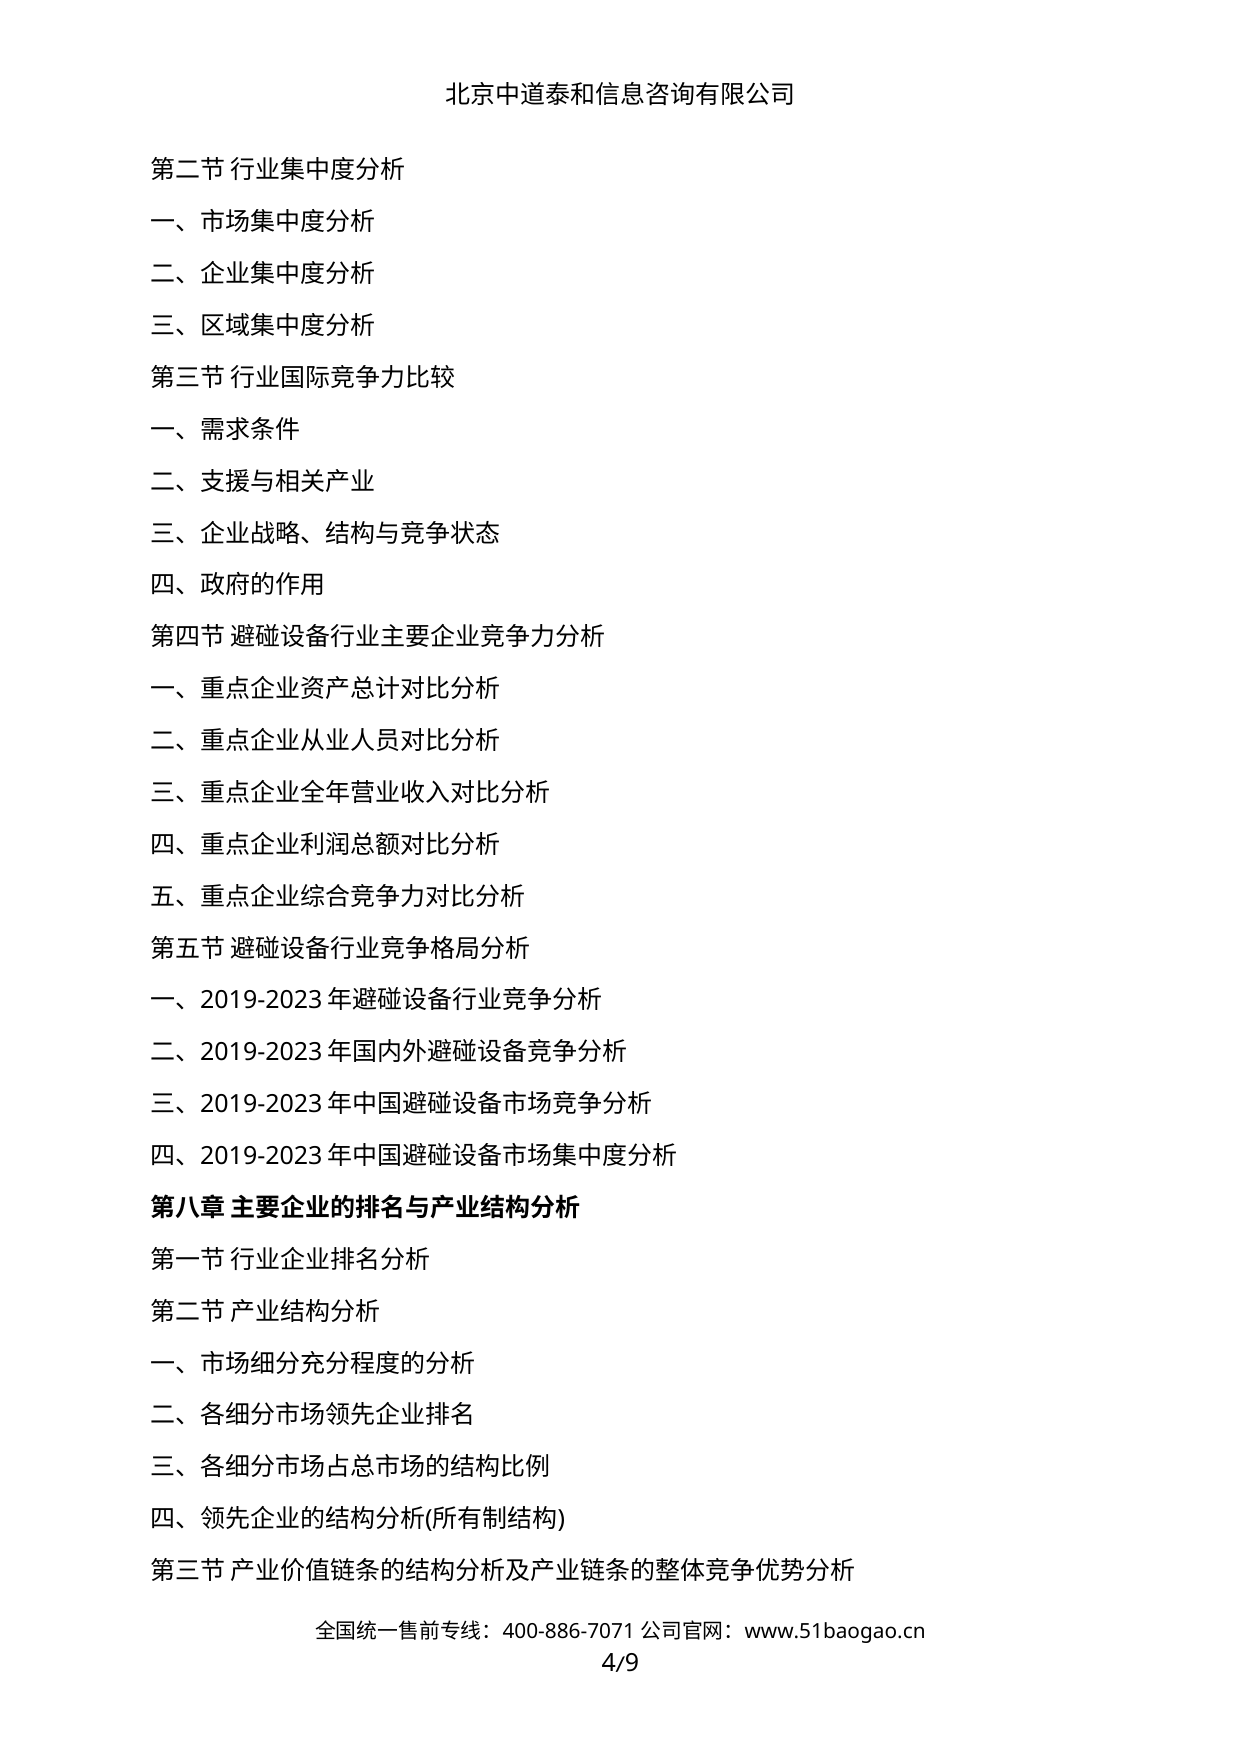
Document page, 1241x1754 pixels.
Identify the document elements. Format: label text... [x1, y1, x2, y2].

text 第三节 产业价值链条的结构分析及产业链条的整体竞争优势分析 [150, 1551, 1090, 1587]
text 第五节 避碰设备行业竞争格局分析 [150, 928, 1090, 964]
text 一、重点企业资产总计对比分析 [150, 669, 1090, 705]
text 第一节 行业企业排名分析 [150, 1239, 1090, 1276]
text 第二节 行业集中度分析 [150, 150, 1090, 186]
text 第二节 产业结构分析 [150, 1291, 1090, 1327]
text 三、区域集中度分析 [150, 306, 1090, 342]
text 三、重点企业全年营业收入对比分析 [150, 772, 1090, 809]
text 四、重点企业利润总额对比分析 [150, 824, 1090, 861]
text 三、各细分市场占总市场的结构比例 [150, 1447, 1090, 1483]
text 二、2019-2023年国内外避碰设备竞争分析 [150, 1032, 1090, 1068]
text 第八章 主要企业的排名与产业结构分析 [150, 1187, 1090, 1224]
text 五、重点企业综合竞争力对比分析 [150, 876, 1090, 912]
text 第三节 行业国际竞争力比较 [150, 357, 1090, 394]
text 第四节 避碰设备行业主要企业竞争力分析 [150, 617, 1090, 653]
text 三、2019-2023年中国避碰设备市场竞争分析 [150, 1084, 1090, 1120]
text 一、2019-2023年避碰设备行业竞争分析 [150, 980, 1090, 1016]
text 二、重点企业从业人员对比分析 [150, 721, 1090, 757]
text 一、市场集中度分析 [150, 202, 1090, 238]
text 二、支援与相关产业 [150, 461, 1090, 497]
text 二、各细分市场领先企业排名 [150, 1395, 1090, 1431]
text 四、政府的作用 [150, 565, 1090, 601]
text 二、企业集中度分析 [150, 254, 1090, 290]
text 三、企业战略、结构与竞争状态 [150, 513, 1090, 549]
text 一、市场细分充分程度的分析 [150, 1343, 1090, 1379]
text 四、2019-2023年中国避碰设备市场集中度分析 [150, 1136, 1090, 1172]
text 一、需求条件 [150, 409, 1090, 446]
text 四、领先企业的结构分析(所有制结构) [150, 1499, 1090, 1535]
